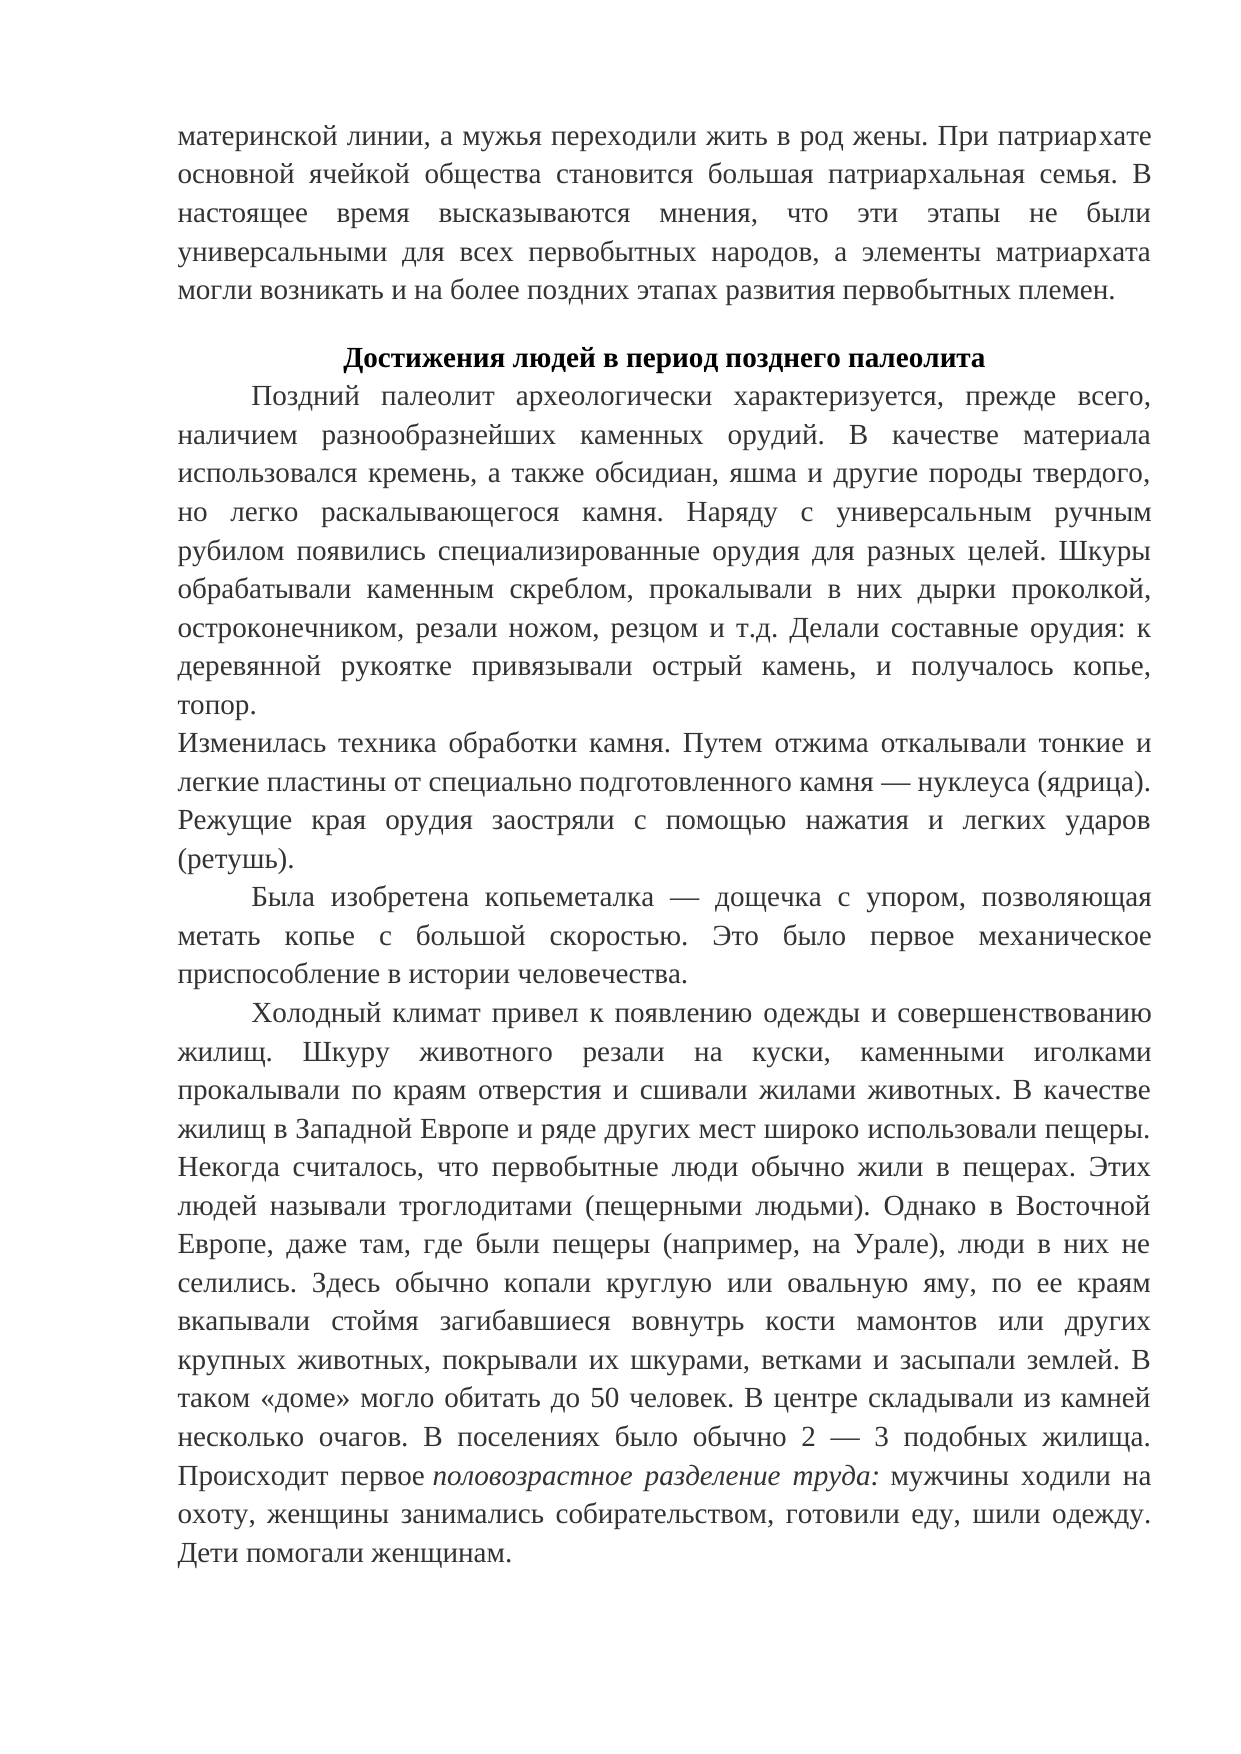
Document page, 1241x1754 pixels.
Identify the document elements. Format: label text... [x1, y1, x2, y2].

text Поздний палеолит археологически характеризуется, прежде всего, наличием разнообразнейших каменных орудий. В качестве материала использовался кремень, а также обсидиан, яшма и другие породы твердого, но легко раскалывающегося камня. Наряду с универсальным ручным рубилом появились специализированные орудия для разных целей. Шкуры обрабатывали каменным скреблом, прокалывали в них дырки проколкой, остроконечником, резали ножом, резцом и т.д. Делали составные орудия: к деревянной рукоятке привязывали острый камень, и получалось копье, топор. [177, 378, 1152, 720]
text Изменилась техника обработки камня. Путем отжима откалывали тонкие и легкие пластины от специально подготовленного камня — нуклеуса (ядрица). Режущие края орудия заостряли с помощью нажатия и легких ударов (ретушь). [177, 725, 1152, 874]
text Холодный климат привел к появлению одежды и совершенствованию жилищ. Шкуру животного резали на куски, каменными иголками прокалывали по краям отверстия и сшивали жилами животных. В качестве жилищ в Западной Европе и ряде других мест широко использовали пещеры. Некогда считалось, что первобытные люди обычно жили в пещерах. Этих людей называли троглодитами (пещерными людьми). Однако в Восточной Европе, даже там, где были пещеры (например, на Урале), люди в них не селились. Здесь обычно копали круглую или овальную яму, по ее краям вкапывали стоймя загибавшиеся вовнутрь кости мамонтов или других крупных животных, покрывали их шкурами, ветками и засыпали землей. В таком «доме» могло обитать до 50 человек. В центре складывали из камней несколько очагов. В поселениях было обычно 2 — 3 подобных жилища. Происходит первое половозрастное разделение труда: мужчины ходили на охоту, женщины занимались собирательством, готовили еду, шили одежду. Дети помогали женщинам. [177, 995, 1152, 1568]
text Достижения людей в период позднего палеолита [177, 340, 1152, 373]
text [177, 118, 1152, 306]
text Была изобретена копьеметалка — дощечка с упором, позволяющая метать копье с большой скоростью. Это было первое механическое приспособление в истории человечества. [177, 879, 1152, 990]
